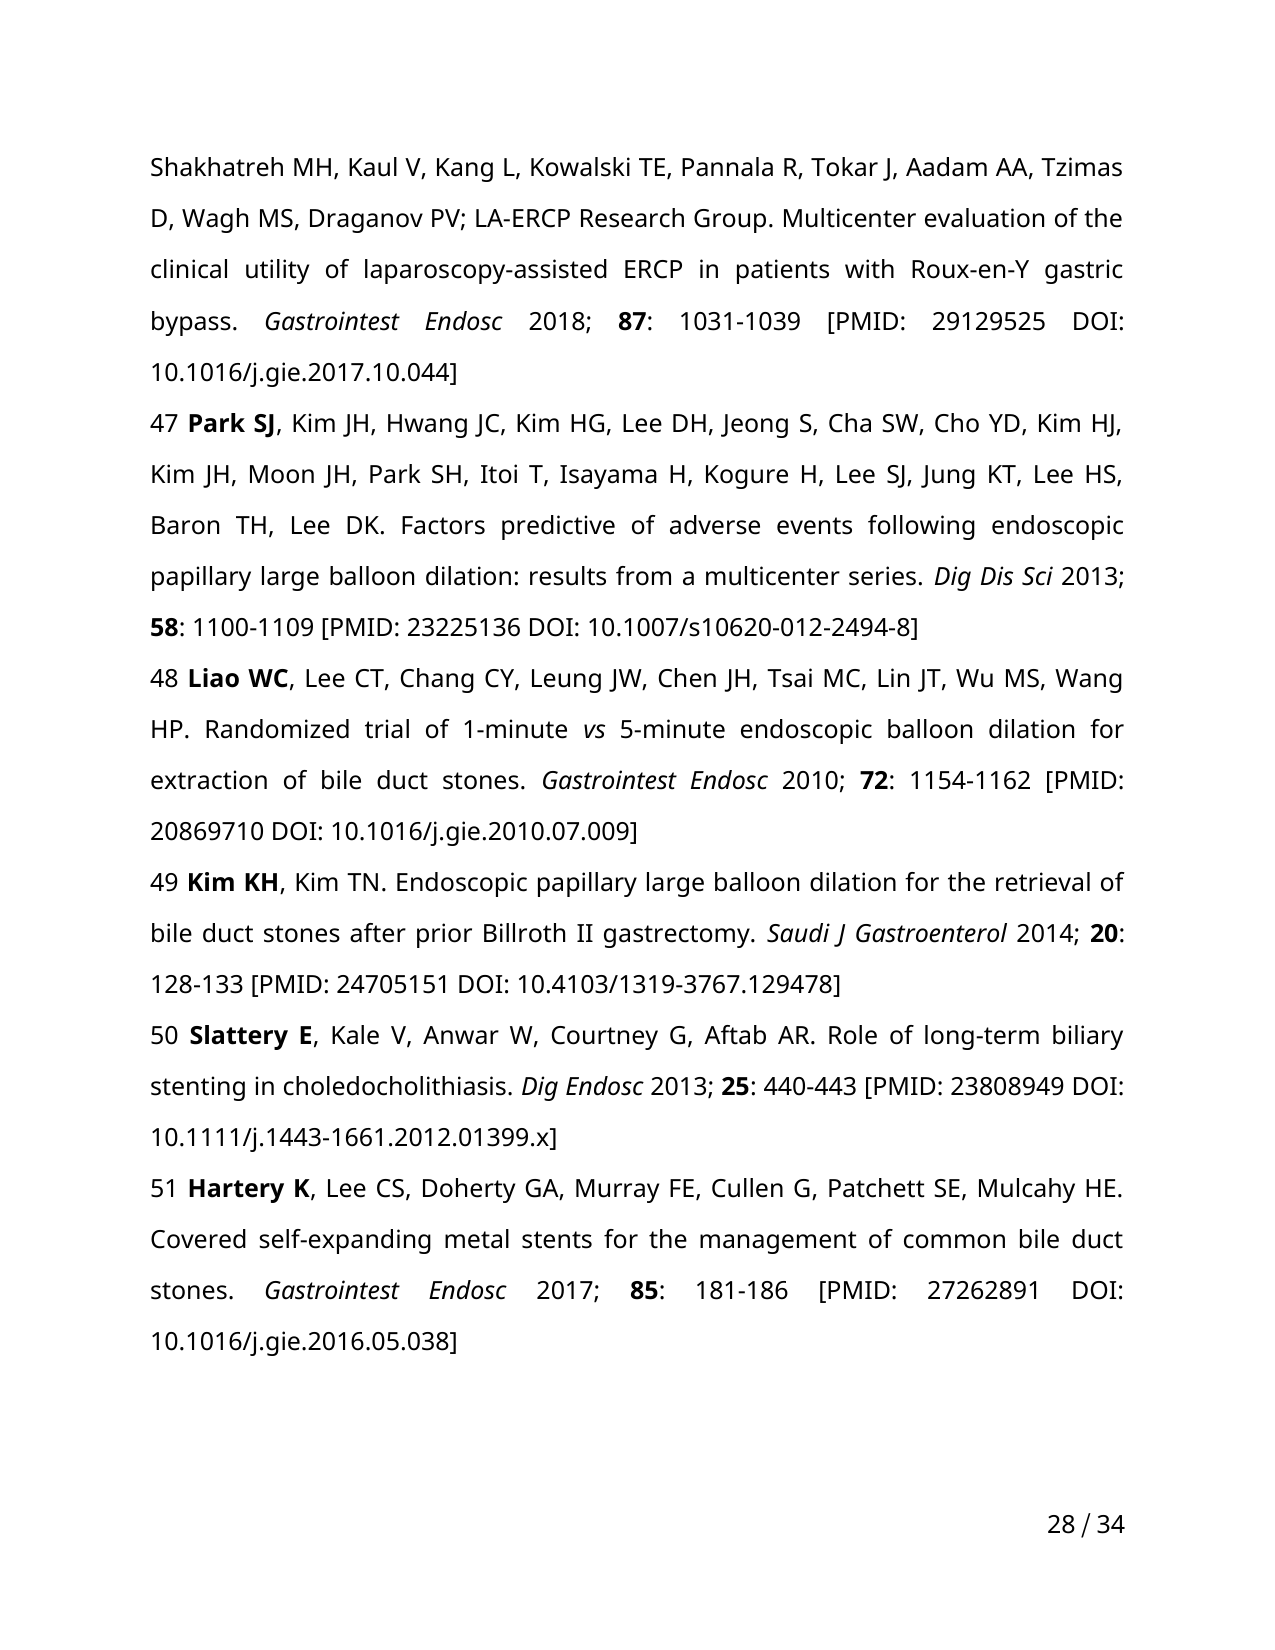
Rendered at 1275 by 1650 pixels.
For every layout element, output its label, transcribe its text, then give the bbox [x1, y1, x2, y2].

text 47 Park SJ, Kim JH, Hwang JC, Kim HG, Lee DH, Jeong S, Cha SW, Cho YD, Kim HJ, Kim JH, Moon JH, Park SH, Itoi T, Isayama H, Kogure H, Lee SJ, Jung KT, Lee HS, Baron TH, Lee DK. Factors predictive of adverse events following endoscopic papillary large balloon dilation: results from a multicenter series. Dig Dis Sci 2013; 58: 1100-1109 [PMID: 23225136 DOI: 10.1007/s10620-012-2494-8] [150, 405, 1125, 643]
text 50 Slattery E, Kale V, Anwar W, Courtney G, Aftab AR. Role of long-term biliary stenting in choledocholithiasis. Dig Endosc 2013; 25: 440-443 [PMID: 23808949 DOI: 10.1111/j.1443-1661.2012.01399.x] [150, 1018, 1125, 1154]
text 51 Hartery K, Lee CS, Doherty GA, Murray FE, Cullen G, Patchett SE, Mulcahy HE. Covered self-expanding metal stents for the management of common bile duct stones. Gastrointest Endosc 2017; 85: 181-186 [PMID: 27262891 DOI: 10.1016/j.gie.2016.05.038] [150, 1171, 1125, 1358]
text 48 Liao WC, Lee CT, Chang CY, Leung JW, Chen JH, Tsai MC, Lin JT, Wu MS, Wang HP. Randomized trial of 1-minute vs 5-minute endoscopic balloon dilation for extraction of bile duct stones. Gastrointest Endosc 2010; 72: 1154-1162 [PMID: 20869710 DOI: 10.1016/j.gie.2010.07.009] [150, 660, 1125, 848]
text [150, 150, 1125, 388]
text 49 Kim KH, Kim TN. Endoscopic papillary large balloon dilation for the retrieval of bile duct stones after prior Billroth II gastrectomy. Saudi J Gastroenterol 2014; 20: 128-133 [PMID: 24705151 DOI: 10.4103/1319-3767.129478] [150, 864, 1125, 1001]
